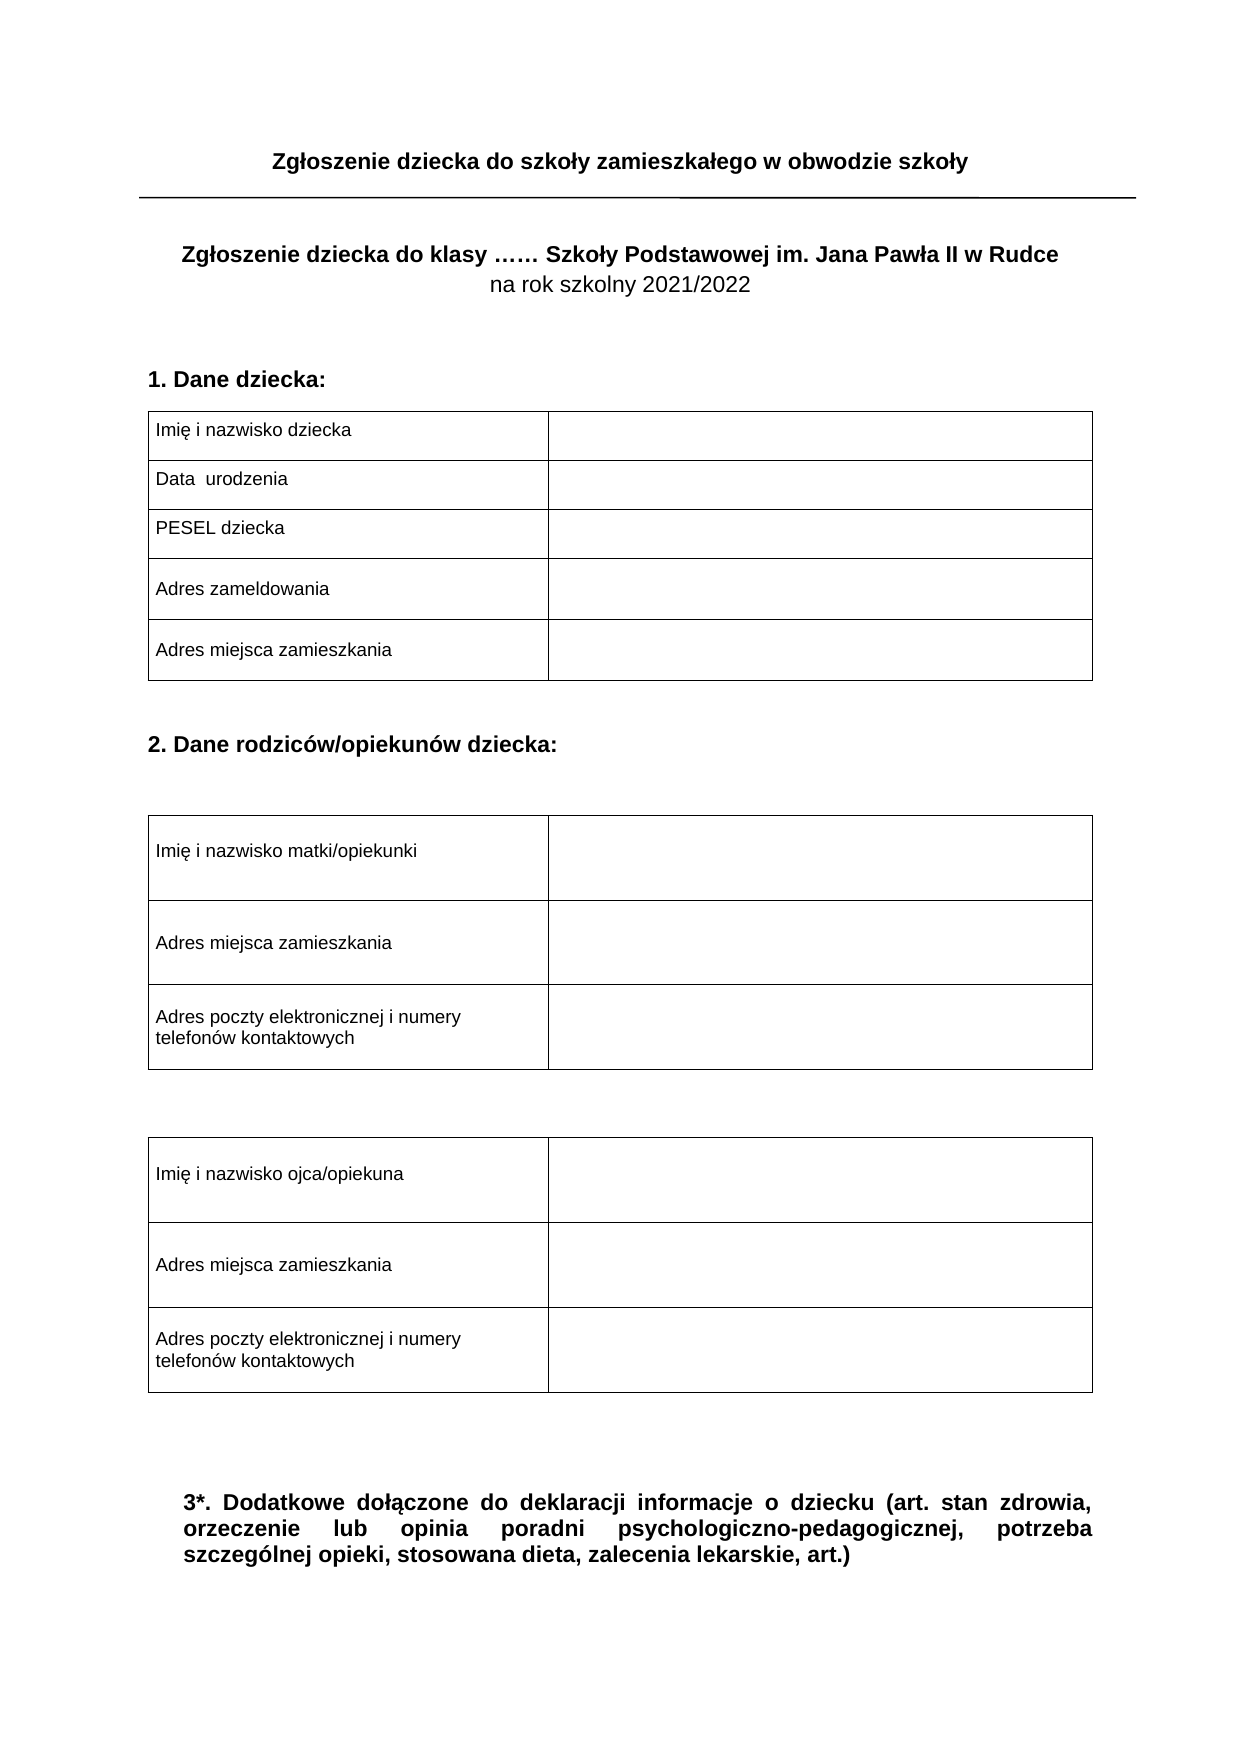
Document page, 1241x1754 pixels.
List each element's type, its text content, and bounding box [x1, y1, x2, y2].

table_header [549, 1138, 1092, 1222]
table_header Imię i nazwisko matki/opiekunki [149, 816, 548, 899]
text 1. Dane dziecka: [148, 366, 1093, 392]
table_header [549, 816, 1092, 899]
text na rok szkolny 2021/2022 [148, 271, 1093, 298]
table_header Imię i nazwisko dziecka [149, 412, 548, 460]
table_cell [549, 510, 1092, 558]
table_cell Adres poczty elektronicznej i numery telefonów kontaktowych [149, 985, 548, 1069]
table_cell Adres poczty elektronicznej i numery telefonów kontaktowych [149, 1308, 548, 1392]
table_cell Adres miejsca zamieszkania [149, 901, 548, 984]
table_cell [549, 1308, 1092, 1392]
table_header [549, 412, 1092, 460]
table_cell [549, 461, 1092, 509]
table_cell Adres miejsca zamieszkania [149, 1223, 548, 1307]
table_cell [549, 901, 1092, 984]
table_cell [549, 1223, 1092, 1307]
table_cell [549, 985, 1092, 1069]
text 3*. Dodatkowe dołączone do deklaracji informacje o dziecku (art. stan zdrowia, orzeczenie lub opinia poradni psychologiczno-pedagogicznej, potrzeba szczególnej opieki, stosowana dieta, zalecenia lekarskie, art.) [183, 1488, 1093, 1567]
table_cell Adres zameldowania [149, 559, 548, 619]
table_cell Data urodzenia [149, 461, 548, 509]
text 2. Dane rodziców/opiekunów dziecka: [148, 731, 1093, 757]
table_cell [549, 620, 1092, 679]
text Zgłoszenie dziecka do szkoły zamieszkałego w obwodzie szkoły [148, 148, 1093, 174]
table_header Imię i nazwisko ojca/opiekuna [149, 1138, 548, 1222]
table_cell [549, 559, 1092, 619]
table_cell Adres miejsca zamieszkania [149, 620, 548, 679]
text Zgłoszenie dziecka do klasy …… Szkoły Podstawowej im. Jana Pawła II w Rudce [148, 241, 1093, 267]
table_cell PESEL dziecka [149, 510, 548, 558]
